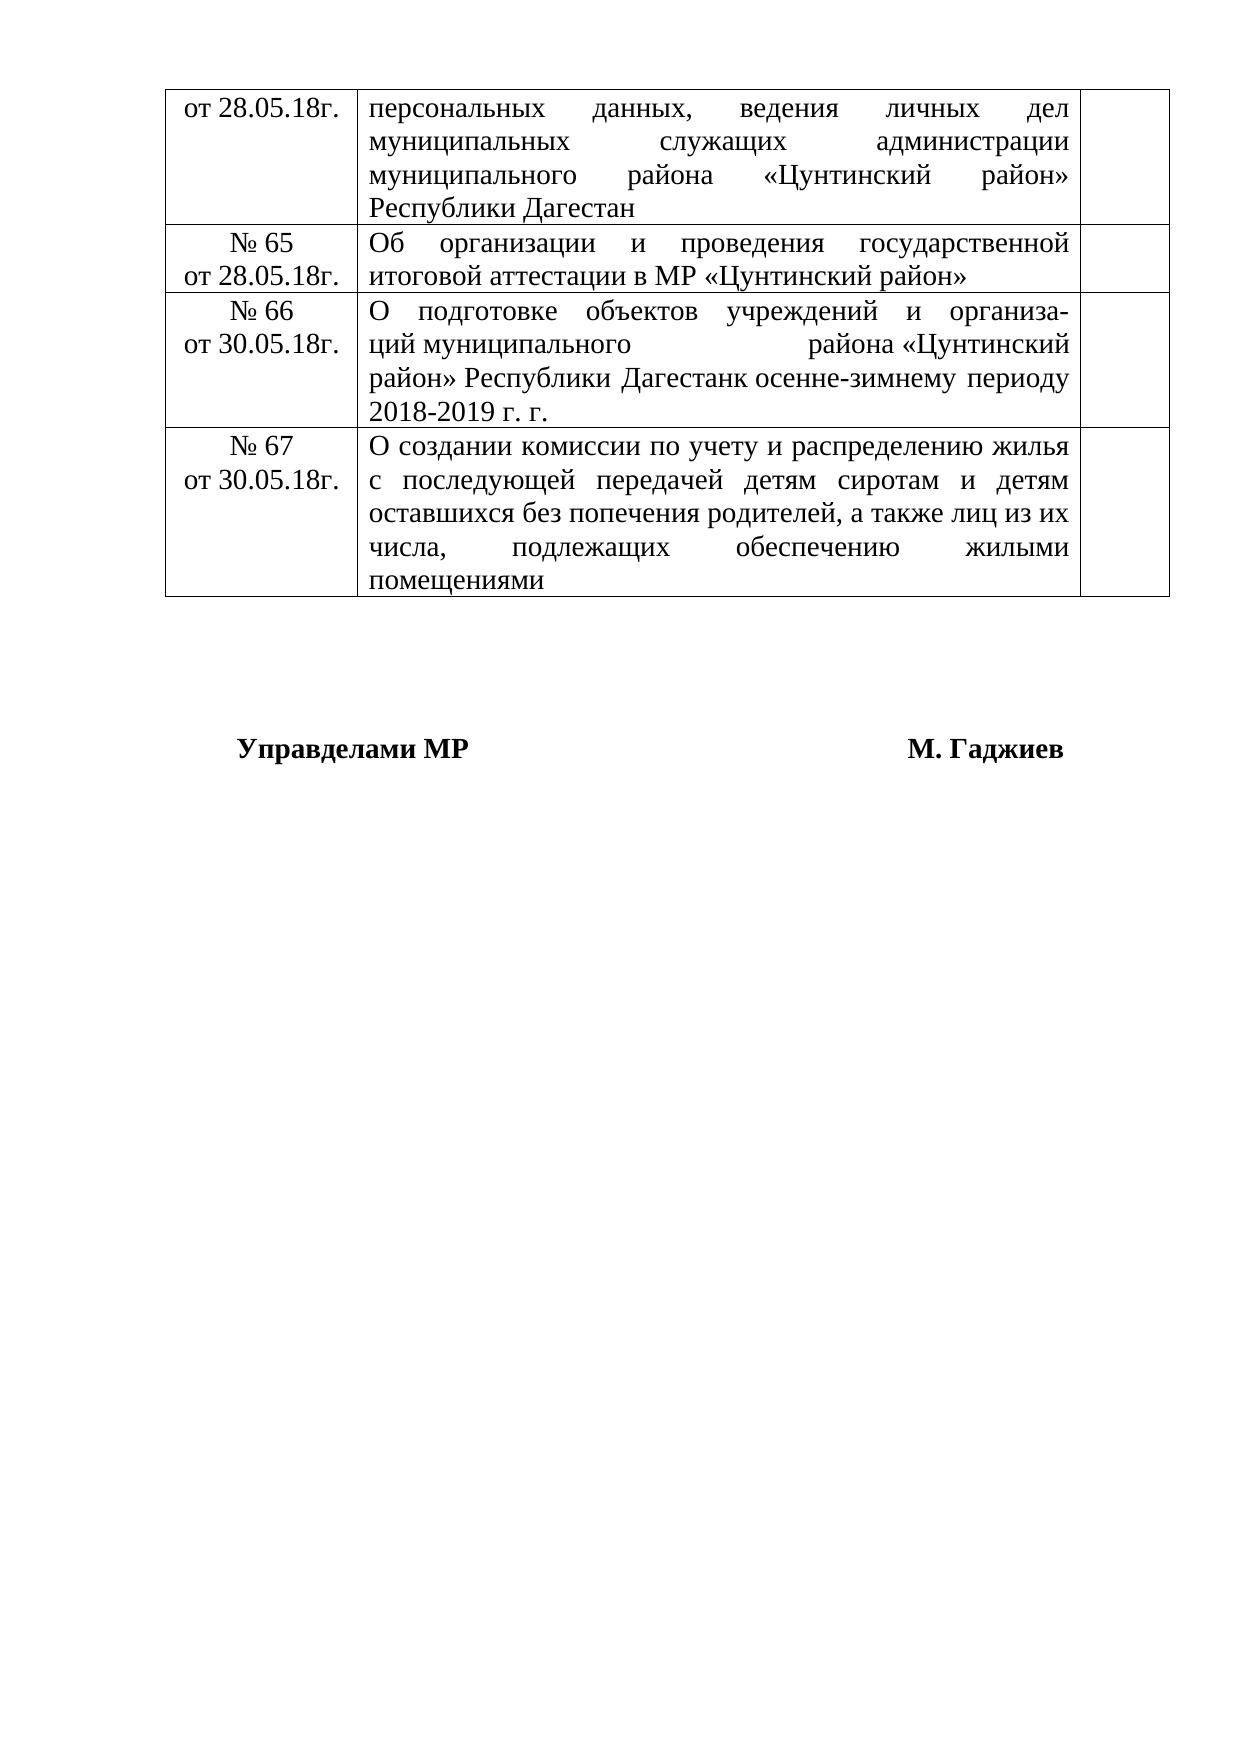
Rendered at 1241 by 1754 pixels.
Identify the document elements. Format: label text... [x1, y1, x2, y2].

table_cell № 67 от 30.05.18г. [166, 428, 357, 596]
table_cell [1081, 428, 1169, 596]
table_cell № 65 от 28.05.18г. [166, 225, 357, 292]
text Управделами МР М. Гаджиев [162, 731, 1137, 765]
table_cell [1081, 90, 1169, 224]
table_cell [1081, 225, 1169, 292]
table_cell О создании комиссии по учету и распределению жилья с последующей передачей детям сиротам и детям оставшихся без попечения родителей, а также лиц из их числа, подлежащих обеспечению жилыми помещениями [358, 428, 1080, 596]
table_cell [1081, 293, 1169, 427]
table_cell № 64 от 28.05.18г. [166, 90, 357, 224]
table_cell Об организации и проведения государственной итоговой аттестации в МР «Цунтинский район» [358, 225, 1080, 292]
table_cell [358, 90, 1080, 224]
table_cell О подготовке объектов учреждений и организа-ций муниципального района «Цунтинский район» Республики Дагестанк осенне-зимнему периоду 2018-2019 г. г. [358, 293, 1080, 427]
table_cell № 66 от 30.05.18г. [166, 293, 357, 427]
